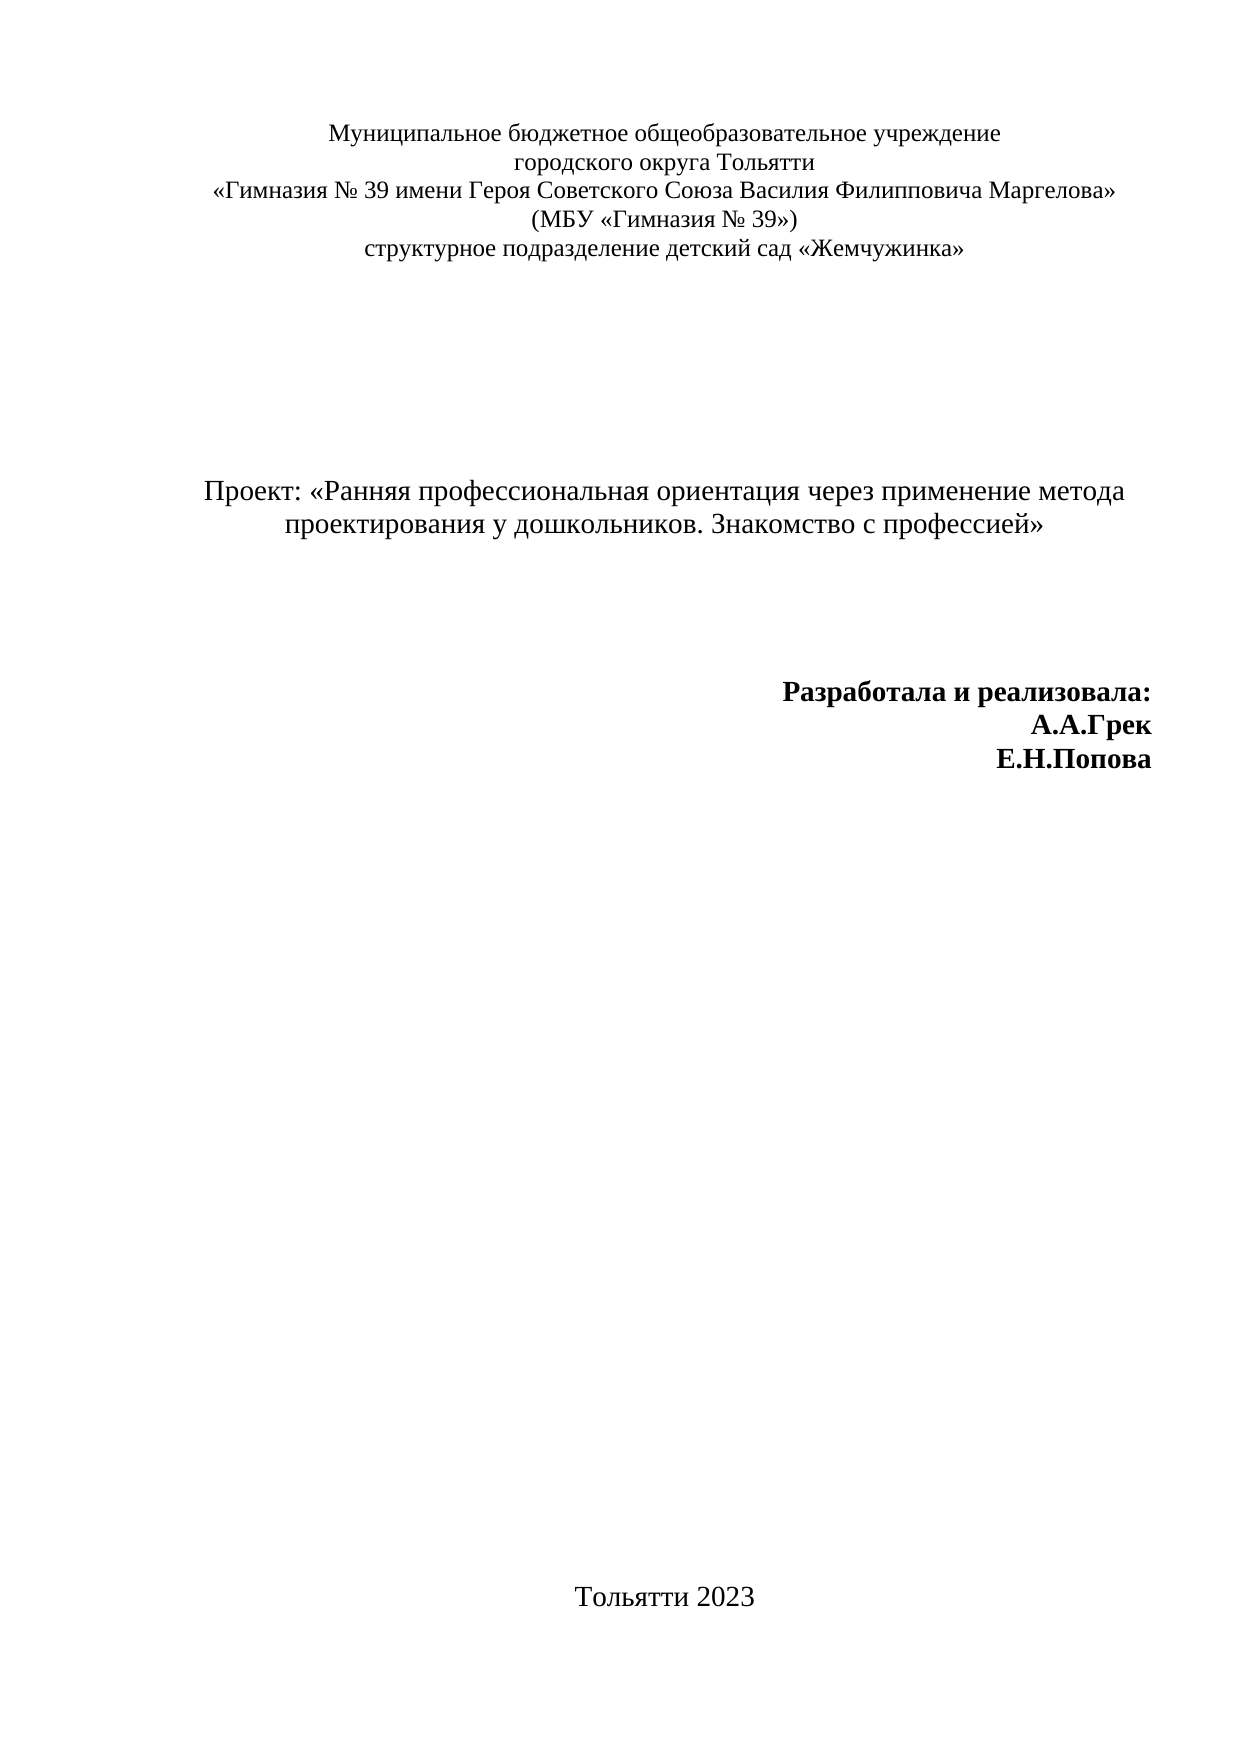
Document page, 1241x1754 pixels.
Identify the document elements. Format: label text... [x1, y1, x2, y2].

text Разработала и реализовала: [177, 674, 1152, 707]
text Тольятти 2023 [177, 1579, 1152, 1613]
text «Гимназия № 39 имени Героя Советского Союза Василия Филипповича Маргелова» [177, 176, 1152, 204]
text (МБУ «Гимназия № 39») [177, 204, 1152, 233]
text Е.Н.Попова [177, 741, 1152, 774]
text городского округа Тольятти [177, 147, 1152, 176]
text Проект: «Ранняя профессиональная ориентация через применение метода проектирования у дошкольников. Знакомство с профессией» [177, 473, 1152, 540]
text А.А.Грек [177, 707, 1152, 741]
text структурное подразделение детский сад «Жемчужинка» [177, 233, 1152, 262]
text Муниципальное бюджетное общеобразовательное учреждение [177, 118, 1152, 147]
